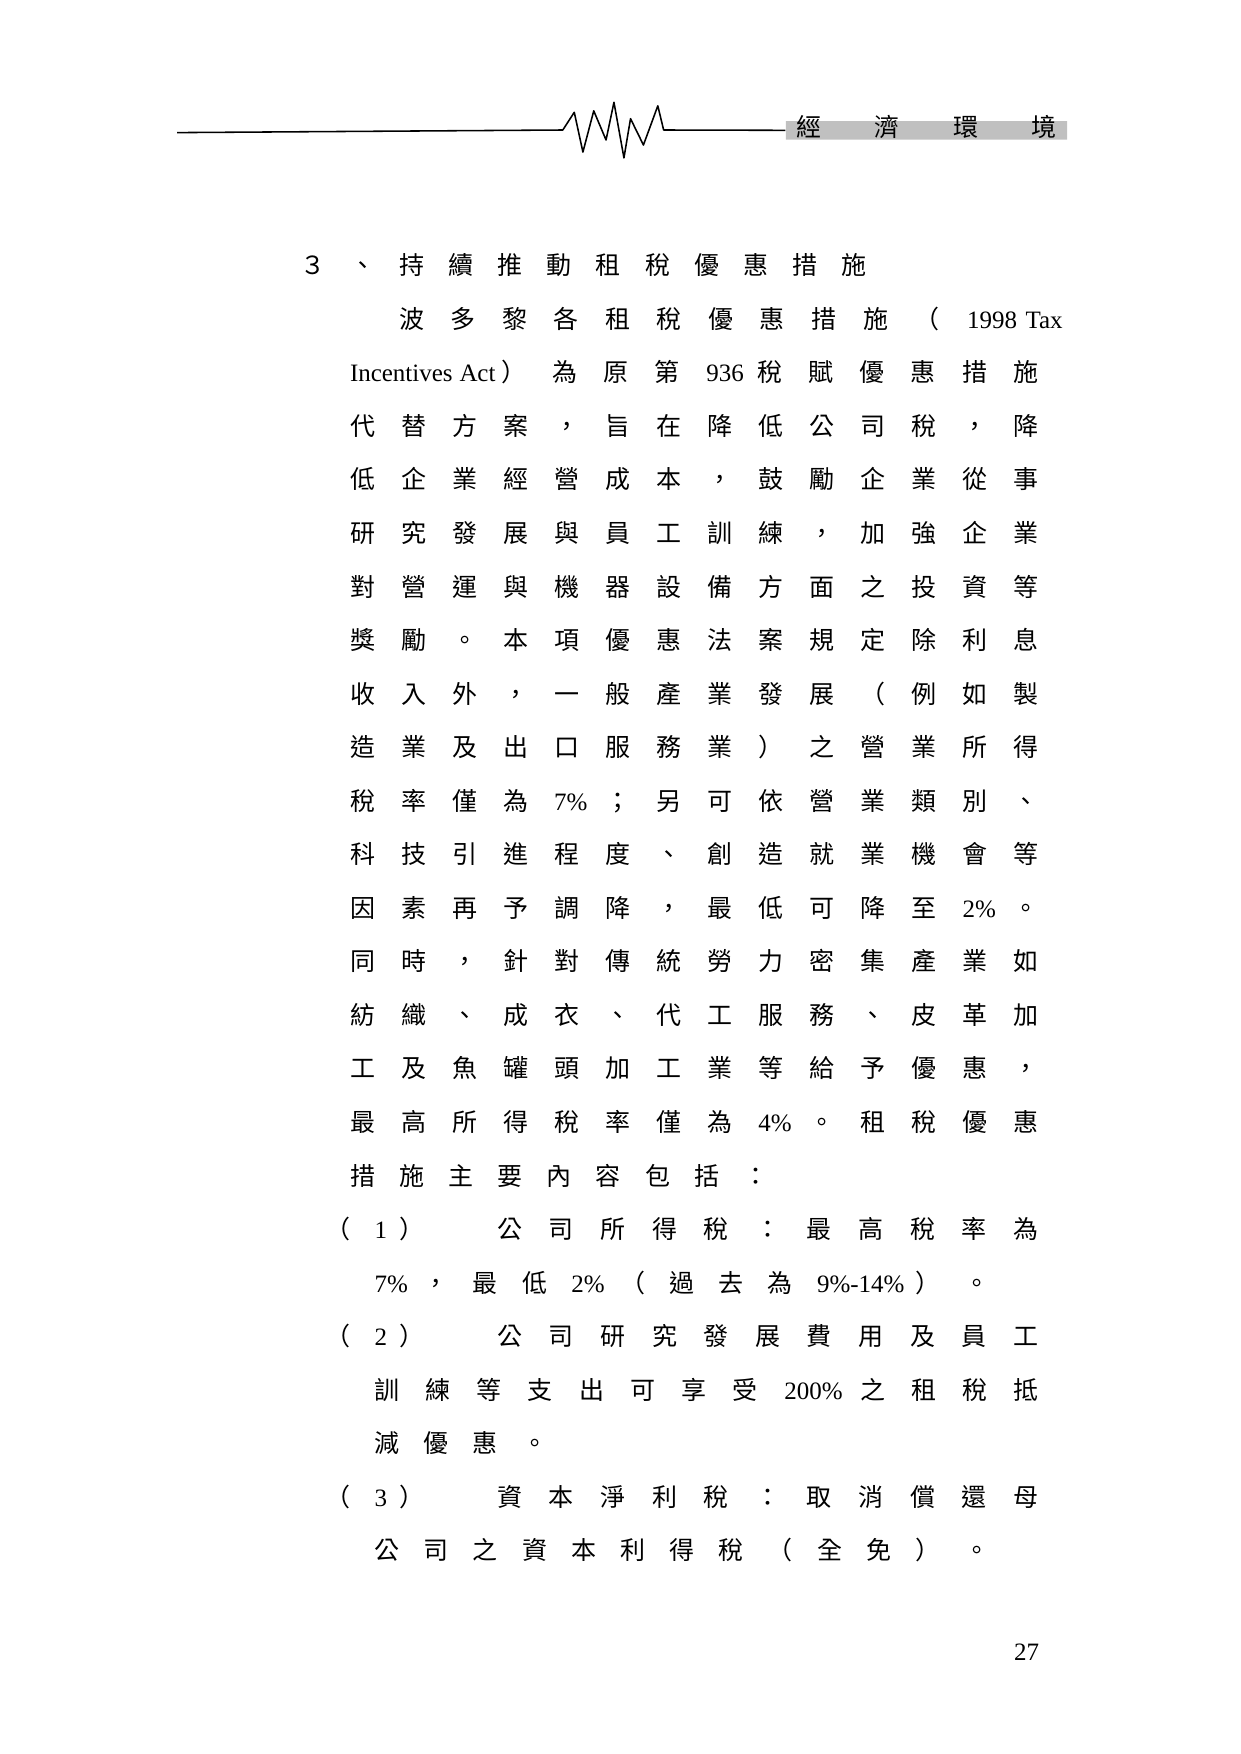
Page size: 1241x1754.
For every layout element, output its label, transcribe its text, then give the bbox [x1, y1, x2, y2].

text 波多黎各租稅優惠措施（1998 Tax Incentives Act）為原第936稅賦優惠措施代替方案，旨在降低公司稅，降低企業經營成本，鼓勵企業從事研究發展與員工訓練，加強企業對營運與機器設備方面之投資等獎勵。本項優惠法案規定除利息收入外，一般產業發展（例如製造業及出口服務業）之營業所得稅率僅為7%；另可依營業類別、科技引進程度、創造就業機會等因素再予調降，最低可降至2%。同時，針對傳統勞力密集產業如紡織、成衣、代工服務、皮革加工及魚罐頭加工業等給予優惠，最高所得稅率僅為4%。租稅優惠措施主要內容包括： [325, 291, 1063, 1201]
text （3） 資本淨利稅：取消償還母公司之資本利得稅（全免）。 [301, 1469, 1063, 1576]
text （1） 公司所得稅：最高稅率為7%，最低2%（過去為9%-14%）。 [301, 1201, 1063, 1308]
text ３、持續推動租稅優惠措施 [276, 237, 1063, 291]
text （2） 公司研究發展費用及員工訓練等支出可享受200%之租稅抵減優惠。 [301, 1308, 1063, 1469]
